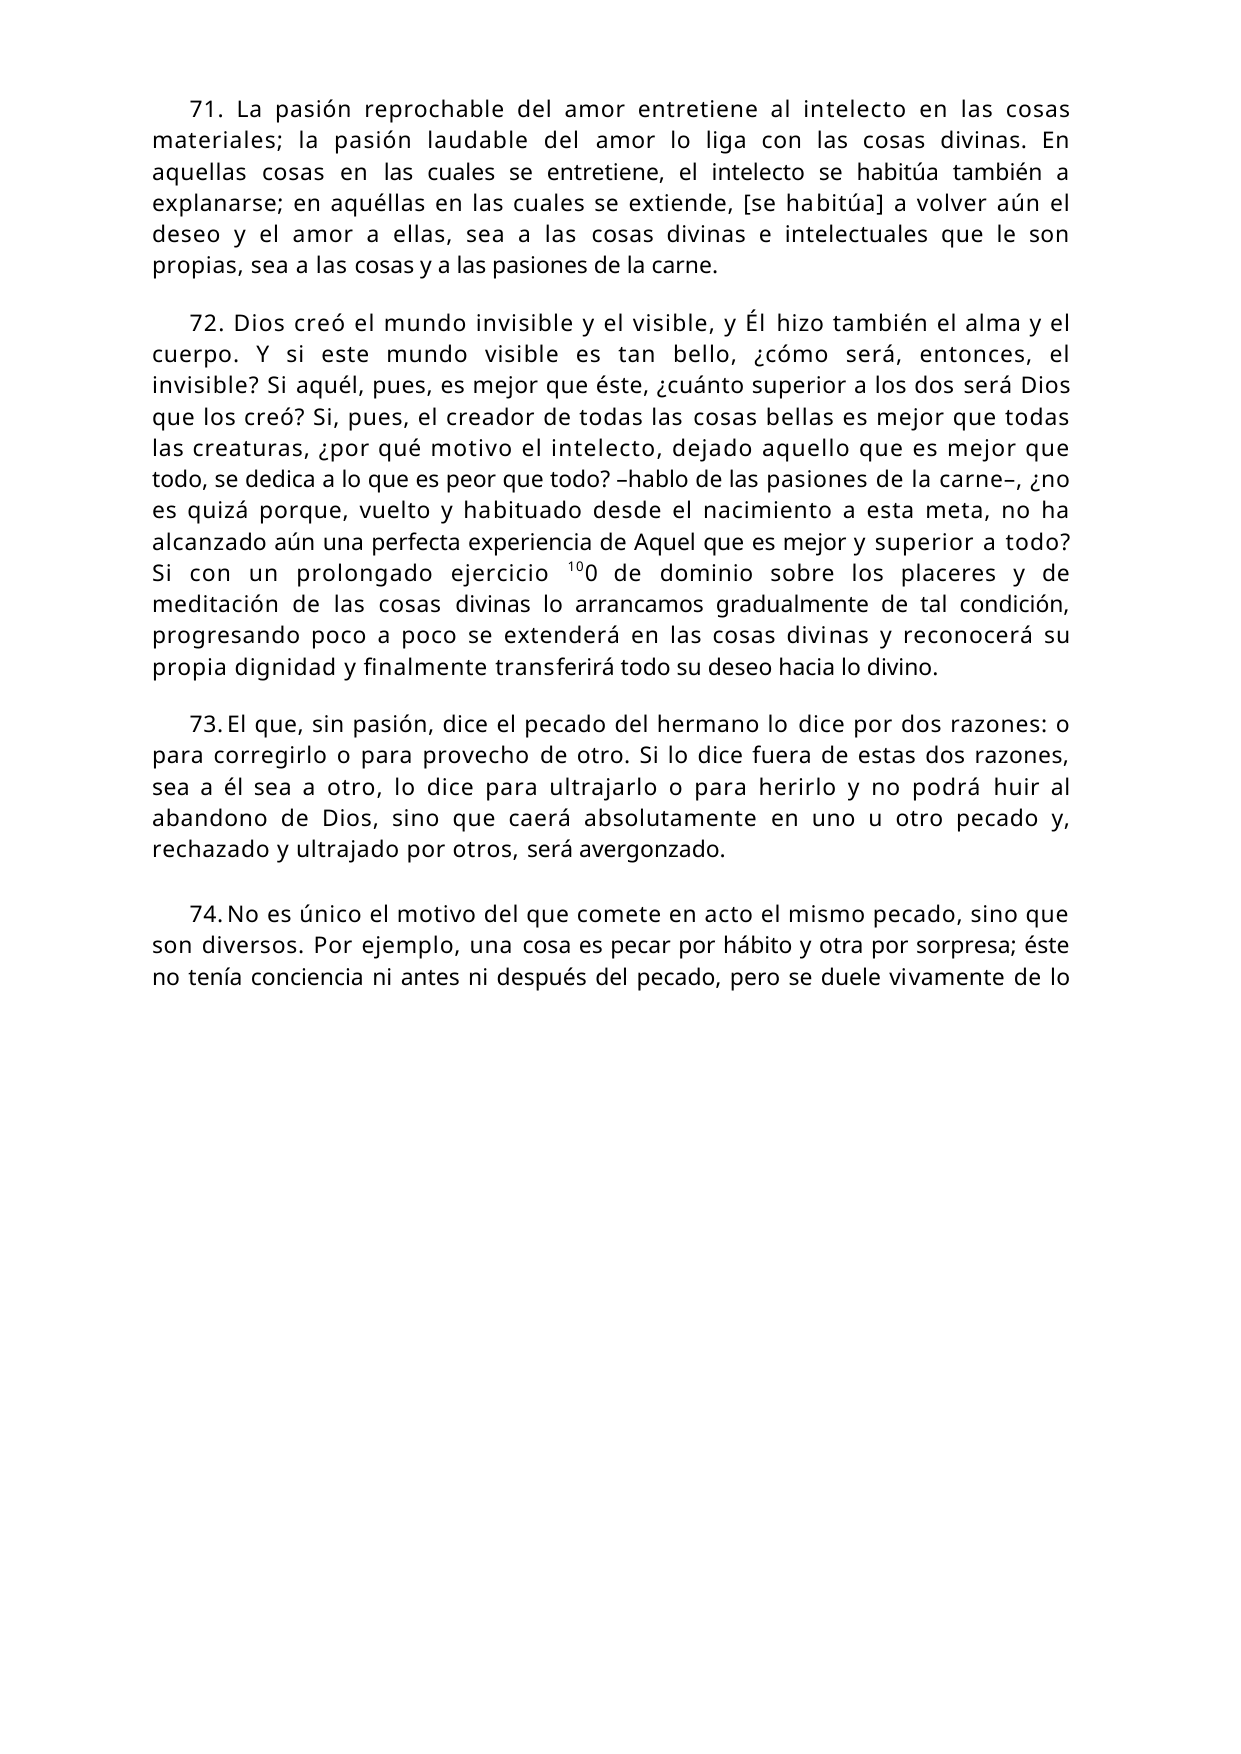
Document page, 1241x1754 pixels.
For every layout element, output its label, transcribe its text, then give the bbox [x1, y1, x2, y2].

list El que, sin pasión, dice el pecado del hermano lo dice por dos razones: o para corregirlo o para provecho de otro. Si lo dice fuera de estas dos razones, sea a él sea a otro, lo dice para ultrajarlo o para herirlo y no podrá huir al abandono de Dios, sino que caerá absolutamente en uno u otro pecado y, rechazado y ultrajado por otros, será avergonzado. [152, 708, 1070, 864]
text 71. La pasión reprochable del amor entretiene al intelecto en las cosas materiales; la pasión laudable del amor lo liga con las cosas divinas. En aquellas cosas en las cuales se entretiene, el intelecto se habitúa también a explanarse; en aquéllas en las cuales se extiende, [se habitúa] a volver aún el deseo y el amor a ellas, sea a las cosas divinas e intelectuales que le son propias, sea a las cosas y a las pasiones de la carne. [152, 93, 1070, 281]
text 72. Dios creó el mundo invisible y el visible, y Él hizo también el alma y el cuerpo. Y si este mundo visible es tan bello, ¿cómo será, entonces, el invisible? Si aquél, pues, es mejor que éste, ¿cuánto superior a los dos será Dios que los creó? Si, pues, el creador de todas las cosas bellas es mejor que todas las creaturas, ¿por qué motivo el intelecto, dejado aquello que es mejor que todo, se dedica a lo que es peor que todo? –hablo de las pasiones de la carne–, ¿no es quizá porque, vuelto y habituado desde el nacimiento a esta meta, no ha alcanzado aún una perfecta experiencia de Aquel que es mejor y superior a todo? Si con un prolongado ejercicio 100 de dominio sobre los placeres y de meditación de las cosas divinas lo arrancamos gradualmente de tal condición, progresando poco a poco se extenderá en las cosas divinas y reconocerá su propia dignidad y finalmente transferirá todo su deseo hacia lo divino. [152, 307, 1070, 682]
list No es único el motivo del que comete en acto el mismo pecado, sino que son diversos. Por ejemplo, una cosa es pecar por hábito y otra por sorpresa; éste no tenía conciencia ni antes ni después del pecado, pero se duele vivamente de lo que ha sucedido; el que peca por hábito, por el contrario, incluso antes no cesaba de pecar con el pensamiento y, cometido el acto, tiene la misma disposición. [152, 898, 1070, 992]
